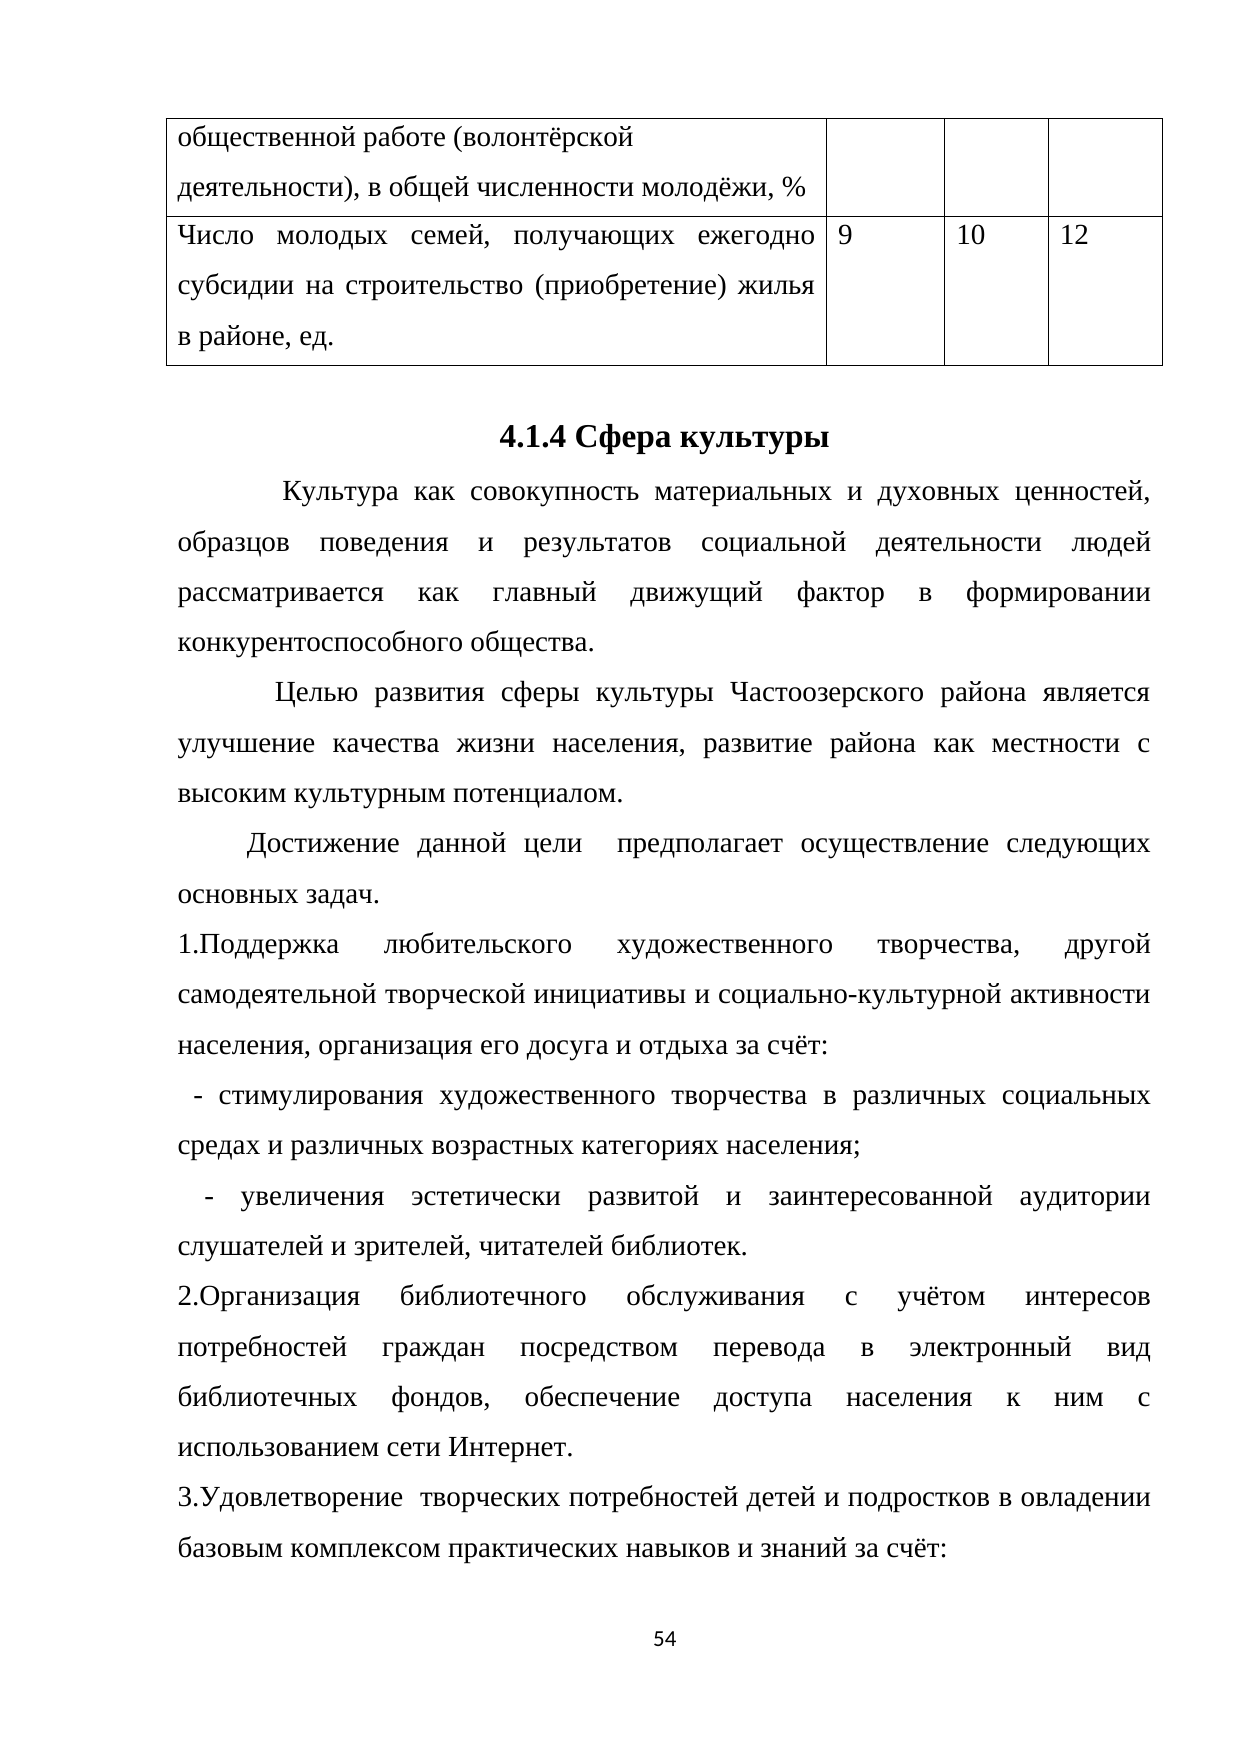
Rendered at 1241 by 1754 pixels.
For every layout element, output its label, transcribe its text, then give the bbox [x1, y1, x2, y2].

table_cell 40 [827, 119, 944, 216]
text 1.Поддержка любительского художественного творчества, другой самодеятельной творческой инициативы и социально-культурной активности населения, организация его досуга и отдыха за счёт: [177, 926, 1152, 1060]
text 2.Организация библиотечного обслуживания с учётом интересов потребностей граждан посредством перевода в электронный вид библиотечных фондов, обеспечение доступа населения к ним с использованием сети Интернет. [177, 1278, 1152, 1463]
text Достижение данной цели предполагает осуществление следующих основных задач. [177, 826, 1152, 909]
text 4.1.4 Сфера культуры [177, 416, 1152, 454]
table_cell Число молодых семей, получающих ежегодно субсидии на строительство (приобретение) жилья в районе, ед. [167, 217, 826, 364]
table_cell 42 [945, 119, 1048, 216]
text Культура как совокупность материальных и духовных ценностей, образцов поведения и результатов социальной деятельности людей рассматривается как главный движущий фактор в формировании конкурентоспособного общества. [177, 473, 1152, 658]
text - стимулирования художественного творчества в различных социальных средах и различных возрастных категориях населения; [177, 1077, 1152, 1161]
text Целью развития сферы культуры Частоозерского района является улучшение качества жизни населения, развитие района как местности с высоким культурным потенциалом. [177, 674, 1152, 809]
table_cell 10 [945, 217, 1048, 364]
text 3.Удовлетворение творческих потребностей детей и подростков в овладении базовым комплексом практических навыков и знаний за счёт: [177, 1479, 1152, 1563]
table_cell 12 [1049, 217, 1162, 364]
table_cell 45 [1049, 119, 1162, 216]
text - увеличения эстетически развитой и заинтересованной аудитории слушателей и зрителей, читателей библиотек. [177, 1178, 1152, 1262]
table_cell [167, 119, 826, 216]
table_cell 9 [827, 217, 944, 364]
